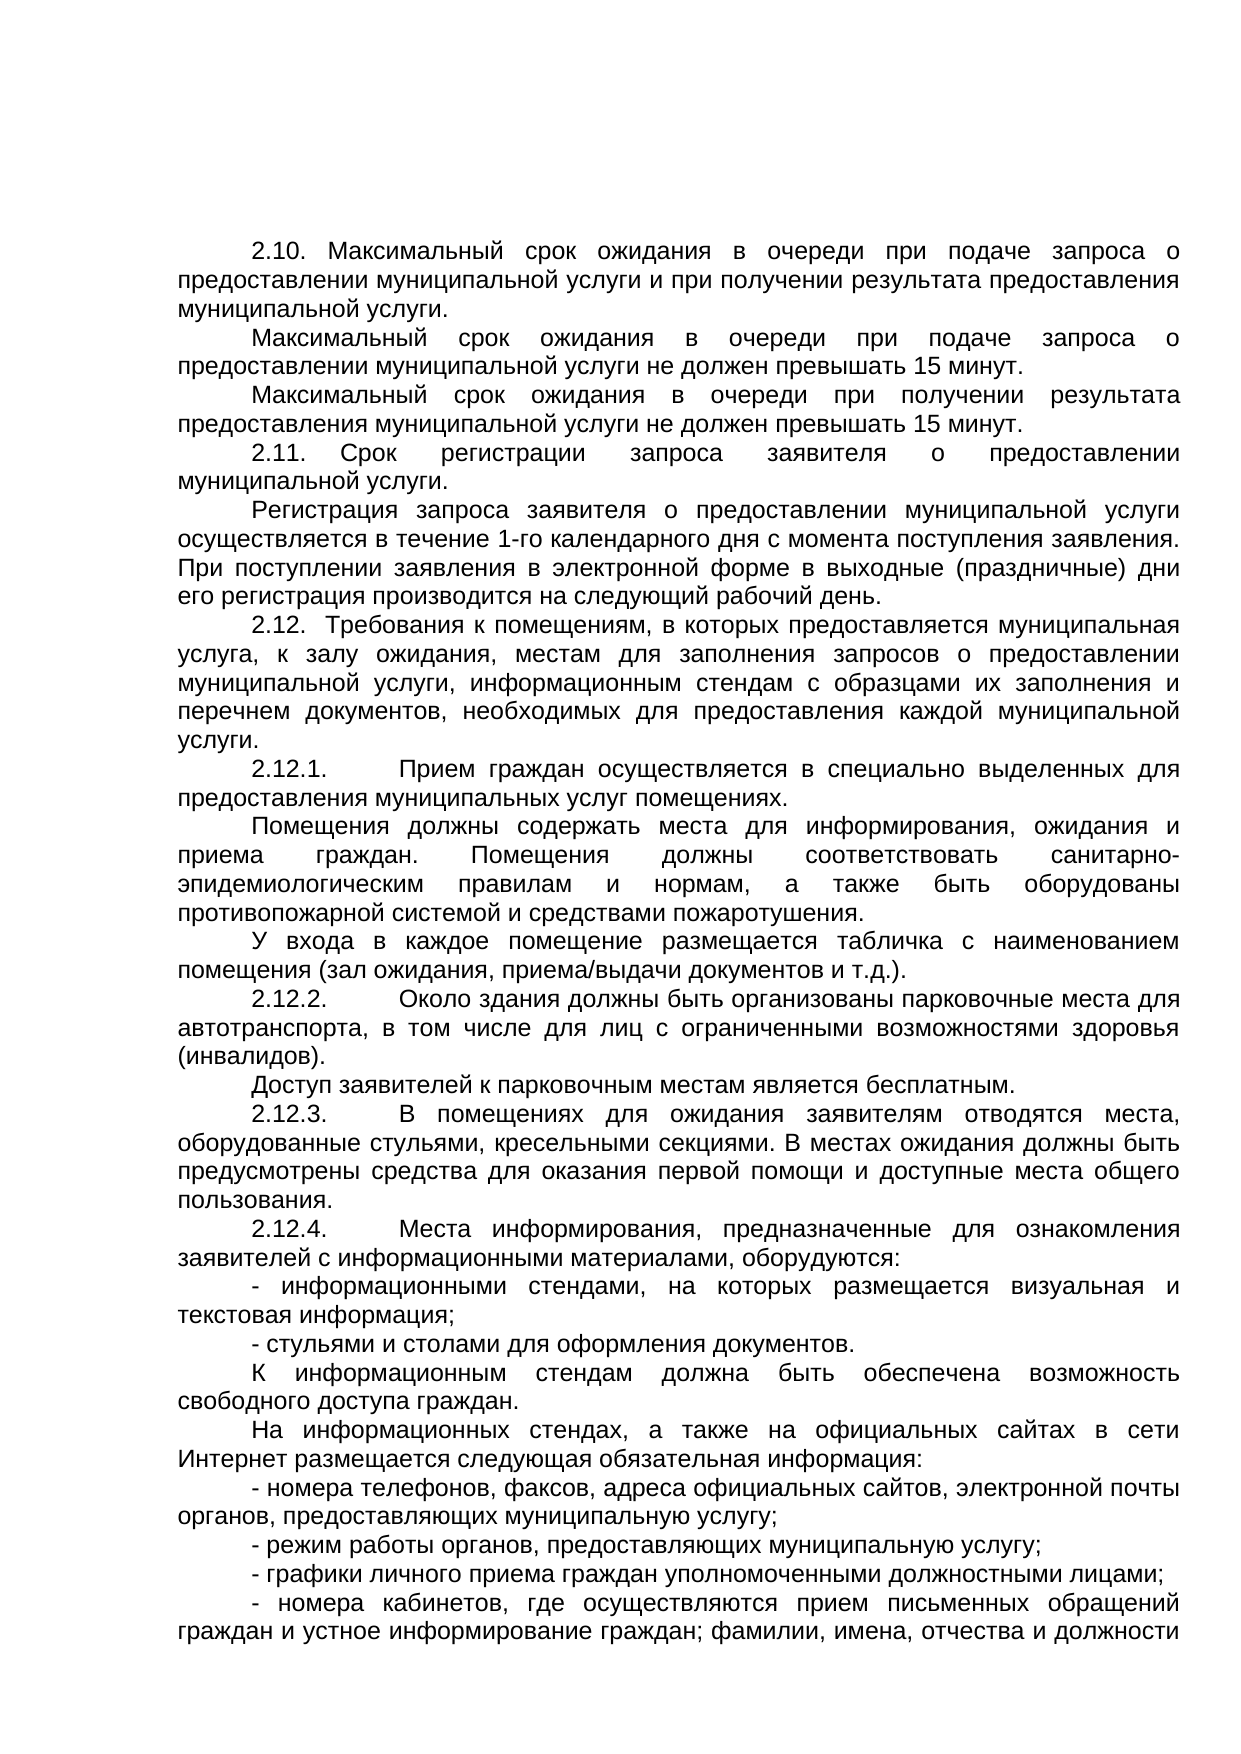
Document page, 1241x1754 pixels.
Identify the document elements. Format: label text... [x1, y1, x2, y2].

text - информационными стендами, на которых размещается визуальная и текстовая информация; [177, 1271, 1181, 1329]
list Места информирования, предназначенные для ознакомления заявителей с информационными материалами, оборудуются: [177, 1214, 1181, 1271]
text - стульями и столами для оформления документов. [177, 1329, 1181, 1357]
list Требования к помещениям, в которых предоставляется муниципальная услуга, к залу ожидания, местам для заполнения запросов о предоставлении муниципальной услуги, информационным стендам с образцами их заполнения и перечнем документов, необходимых для предоставления каждой муниципальной услуги. [177, 610, 1181, 754]
list В помещениях для ожидания заявителям отводятся места, оборудованные стульями, кресельными секциями. В местах ожидания должны быть предусмотрены средства для оказания первой помощи и доступные места общего пользования. [177, 1099, 1181, 1214]
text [177, 1587, 1181, 1645]
list Срок регистрации запроса заявителя о предоставлении муниципальной услуги. [177, 437, 1181, 495]
text К информационным стендам должна быть обеспечена возможность свободного доступа граждан. [177, 1357, 1181, 1415]
text Помещения должны содержать места для информирования, ожидания и приема граждан. Помещения должны соответствовать санитарно-эпидемиологическим правилам и нормам, а также быть оборудованы противопожарной системой и средствами пожаротушения. [177, 811, 1181, 926]
text - графики личного приема граждан уполномоченными должностными лицами; [177, 1559, 1181, 1587]
text У входа в каждое помещение размещается табличка с наименованием помещения (зал ожидания, приема/выдачи документов и т.д.). [177, 926, 1181, 984]
text Максимальный срок ожидания в очереди при получении результата предоставления муниципальной услуги не должен превышать 15 минут. [177, 380, 1181, 437]
text - режим работы органов, предоставляющих муниципальную услугу; [177, 1530, 1181, 1559]
text Максимальный срок ожидания в очереди при подаче запроса о предоставлении муниципальной услуги не должен превышать 15 минут. [177, 322, 1181, 380]
list Прием граждан осуществляется в специально выделенных для предоставления муниципальных услуг помещениях. [177, 754, 1181, 811]
text - номера телефонов, факсов, адреса официальных сайтов, электронной почты органов, предоставляющих муниципальную услугу; [177, 1472, 1181, 1530]
text Доступ заявителей к парковочным местам является бесплатным. [177, 1070, 1181, 1099]
list Максимальный срок ожидания в очереди при подаче запроса о предоставлении муниципальной услуги и при получении результата предоставления муниципальной услуги. [177, 236, 1181, 322]
list Около здания должны быть организованы парковочные места для автотранспорта, в том числе для лиц с ограниченными возможностями здоровья (инвалидов). [177, 984, 1181, 1070]
text На информационных стендах, а также на официальных сайтах в сети Интернет размещается следующая обязательная информация: [177, 1415, 1181, 1472]
text Регистрация запроса заявителя о предоставлении муниципальной услуги осуществляется в течение 1-го календарного дня с момента поступления заявления. При поступлении заявления в электронной форме в выходные (праздничные) дни его регистрация производится на следующий рабочий день. [177, 495, 1181, 610]
